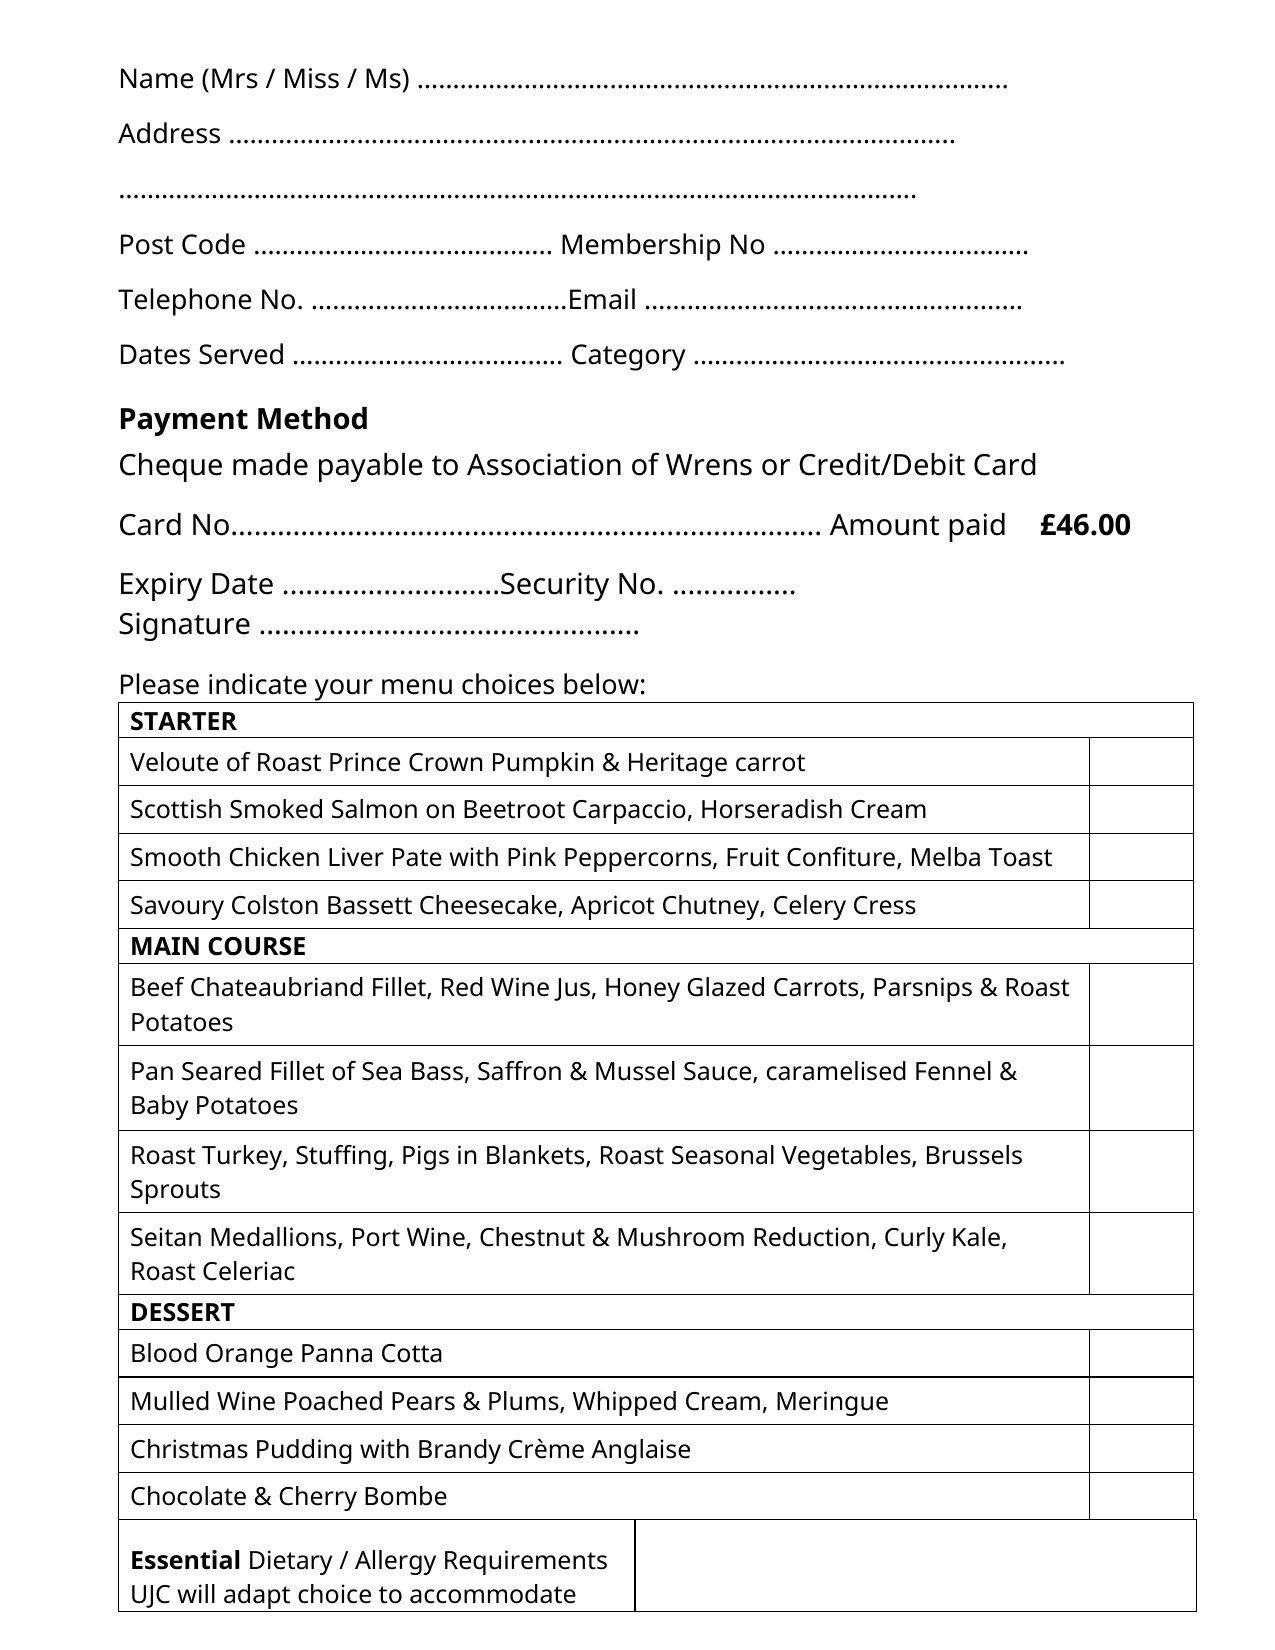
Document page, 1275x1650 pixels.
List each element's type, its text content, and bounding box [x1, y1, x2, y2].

table_cell Chocolate & Cherry Bombe [119, 1473, 1089, 1519]
text Post Code …………………………………... Membership No ……………………………… [118, 225, 1167, 262]
text Please indicate your menu choices below: [118, 665, 1167, 702]
table_header STARTER [119, 703, 1193, 737]
table_cell Blood Orange Panna Cotta [119, 1330, 1089, 1376]
table_cell DESSERT [119, 1295, 1193, 1329]
text Cheque made payable to Association of Wrens or Credit/Debit Card [118, 444, 1167, 484]
text Telephone No. ………………………………Email ……………………………………........... [118, 280, 1167, 317]
text Card No............................................................................ Amount paid £46.00 [118, 504, 1167, 543]
table_cell [1090, 1131, 1193, 1212]
table_cell Smooth Chicken Liver Pate with Pink Peppercorns, Fruit Confiture, Melba Toast [119, 834, 1089, 880]
text Expiry Date ............................Security No. ................ Signature ................................................. [118, 563, 1167, 643]
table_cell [119, 1520, 634, 1611]
table_cell Pan Seared Fillet of Sea Bass, Saffron & Mussel Sauce, caramelised Fennel & Baby Potatoes [119, 1046, 1089, 1130]
text Dates Served ……………………………….. Category …………………………...................... [118, 336, 1167, 373]
table_cell [1090, 1378, 1193, 1424]
table_cell Savoury Colston Bassett Cheesecake, Apricot Chutney, Celery Cress [119, 881, 1089, 928]
table_cell Mulled Wine Poached Pears & Plums, Whipped Cream, Meringue [119, 1378, 1089, 1424]
table_cell Veloute of Roast Prince Crown Pumpkin & Heritage carrot [119, 738, 1089, 785]
table_cell [1090, 786, 1193, 832]
table_cell [1090, 1425, 1193, 1472]
table_cell [1090, 738, 1193, 785]
table_cell Scottish Smoked Salmon on Beetroot Carpaccio, Horseradish Cream [119, 786, 1089, 832]
text …………………………………………………………………………………………………. [118, 170, 1167, 207]
table_cell [1090, 1473, 1193, 1519]
table_cell [1090, 964, 1193, 1044]
table_cell [1090, 881, 1193, 928]
table_cell [636, 1520, 1196, 1611]
text Name (Mrs / Miss / Ms) ……………………………………………………………………….. [118, 59, 1167, 96]
table_cell Christmas Pudding with Brandy Crème Anglaise [119, 1425, 1089, 1472]
table_cell [1090, 834, 1193, 880]
table_cell [1090, 1330, 1193, 1376]
table_cell [1090, 1213, 1193, 1294]
table_cell Roast Turkey, Stuffing, Pigs in Blankets, Roast Seasonal Vegetables, Brussels Sprouts [119, 1131, 1089, 1212]
table_cell Beef Chateaubriand Fillet, Red Wine Jus, Honey Glazed Carrots, Parsnips & Roast Potatoes [119, 964, 1089, 1044]
text Payment Method [118, 399, 1167, 438]
table_cell MAIN COURSE [119, 929, 1193, 963]
table_cell [1090, 1046, 1193, 1130]
table_cell Seitan Medallions, Port Wine, Chestnut & Mushroom Reduction, Curly Kale, Roast Celeriac [119, 1213, 1089, 1294]
text Address …………………………………………………………………………….………….. [118, 114, 1167, 151]
